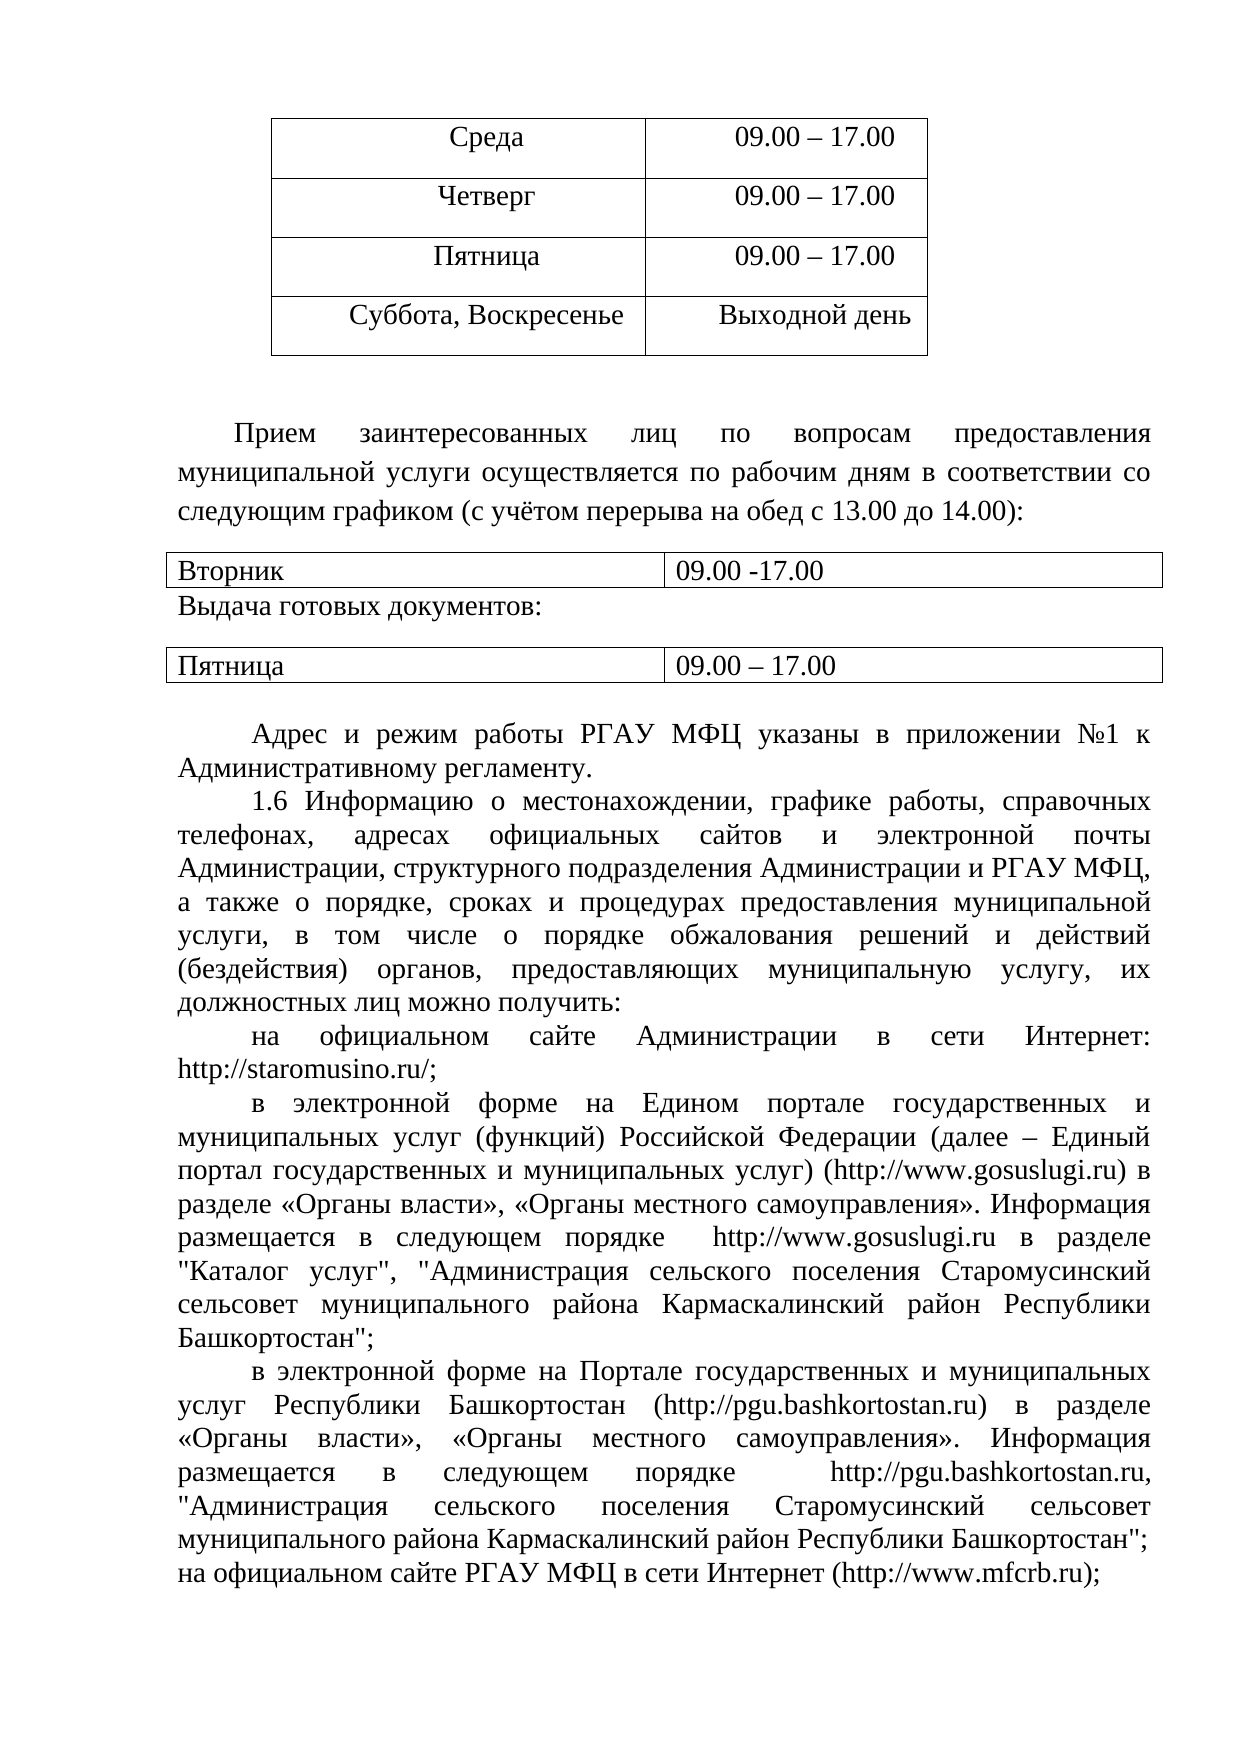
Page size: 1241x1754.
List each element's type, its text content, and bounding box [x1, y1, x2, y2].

table_cell 09.00 – 17.00 [646, 238, 927, 296]
table_header 09.00 – 17.00 [665, 648, 1162, 682]
text Адрес и режим работы РГАУ МФЦ указаны в приложении №1 к Административному регламенту. [177, 716, 1152, 783]
table_cell Выходной день [646, 297, 927, 355]
text Прием заинтересованных лиц по вопросам предоставления муниципальной услуги осуществляется по рабочим дням в соответствии со следующим графиком (с учётом перерыва на обед с 13.00 до 14.00): [177, 416, 1152, 526]
table_cell Четверг [272, 179, 645, 237]
text в электронной форме на Едином портале государственных и муниципальных услуг (функций) Российской Федерации (далее – Единый портал государственных и муниципальных услуг) (http://www.gosuslugi.ru) в разделе «Органы власти», «Органы местного самоуправления». Информация размещается в следующем порядке http://www.gosuslugi.ru в разделе "Каталог услуг", "Администрация сельского поселения Старомусинский сельсовет муниципального района Кармаскалинский район Республики Башкортостан"; [177, 1085, 1152, 1353]
table_cell Пятница [272, 238, 645, 296]
text 1.6 Информацию о местонахождении, графике работы, справочных телефонах, адресах официальных сайтов и электронной почты Администрации, структурного подразделения Администрации и РГАУ МФЦ, а также о порядке, сроках и процедурах предоставления муниципальной услуги, в том числе о порядке обжалования решений и действий (бездействия) органов, предоставляющих муниципальную услугу, их должностных лиц можно получить: [177, 783, 1152, 1018]
text Выдача готовых документов: [177, 588, 1152, 621]
table_cell Суббота, Воскресенье [272, 297, 645, 355]
table_header Вторник [167, 553, 664, 587]
text на официальном сайте РГАУ МФЦ в сети Интернет (http://www.mfcrb.ru); [177, 1555, 1152, 1588]
table_cell Среда [272, 119, 645, 177]
table_cell 09.00 – 17.00 [646, 119, 927, 177]
table_header 09.00 -17.00 [665, 553, 1162, 587]
text в электронной форме на Портале государственных и муниципальных услуг Республики Башкортостан (http://pgu.bashkortostan.ru) в разделе «Органы власти», «Органы местного самоуправления». Информация размещается в следующем порядке http://pgu.bashkortostan.ru, "Администрация сельского поселения Старомусинский сельсовет муниципального района Кармаскалинский район Республики Башкортостан"; [177, 1353, 1152, 1555]
table_cell 09.00 – 17.00 [646, 179, 927, 237]
table_header Пятница [167, 648, 664, 682]
text на официальном сайте Администрации в сети Интернет: http://staromusino.ru/; [177, 1018, 1152, 1085]
